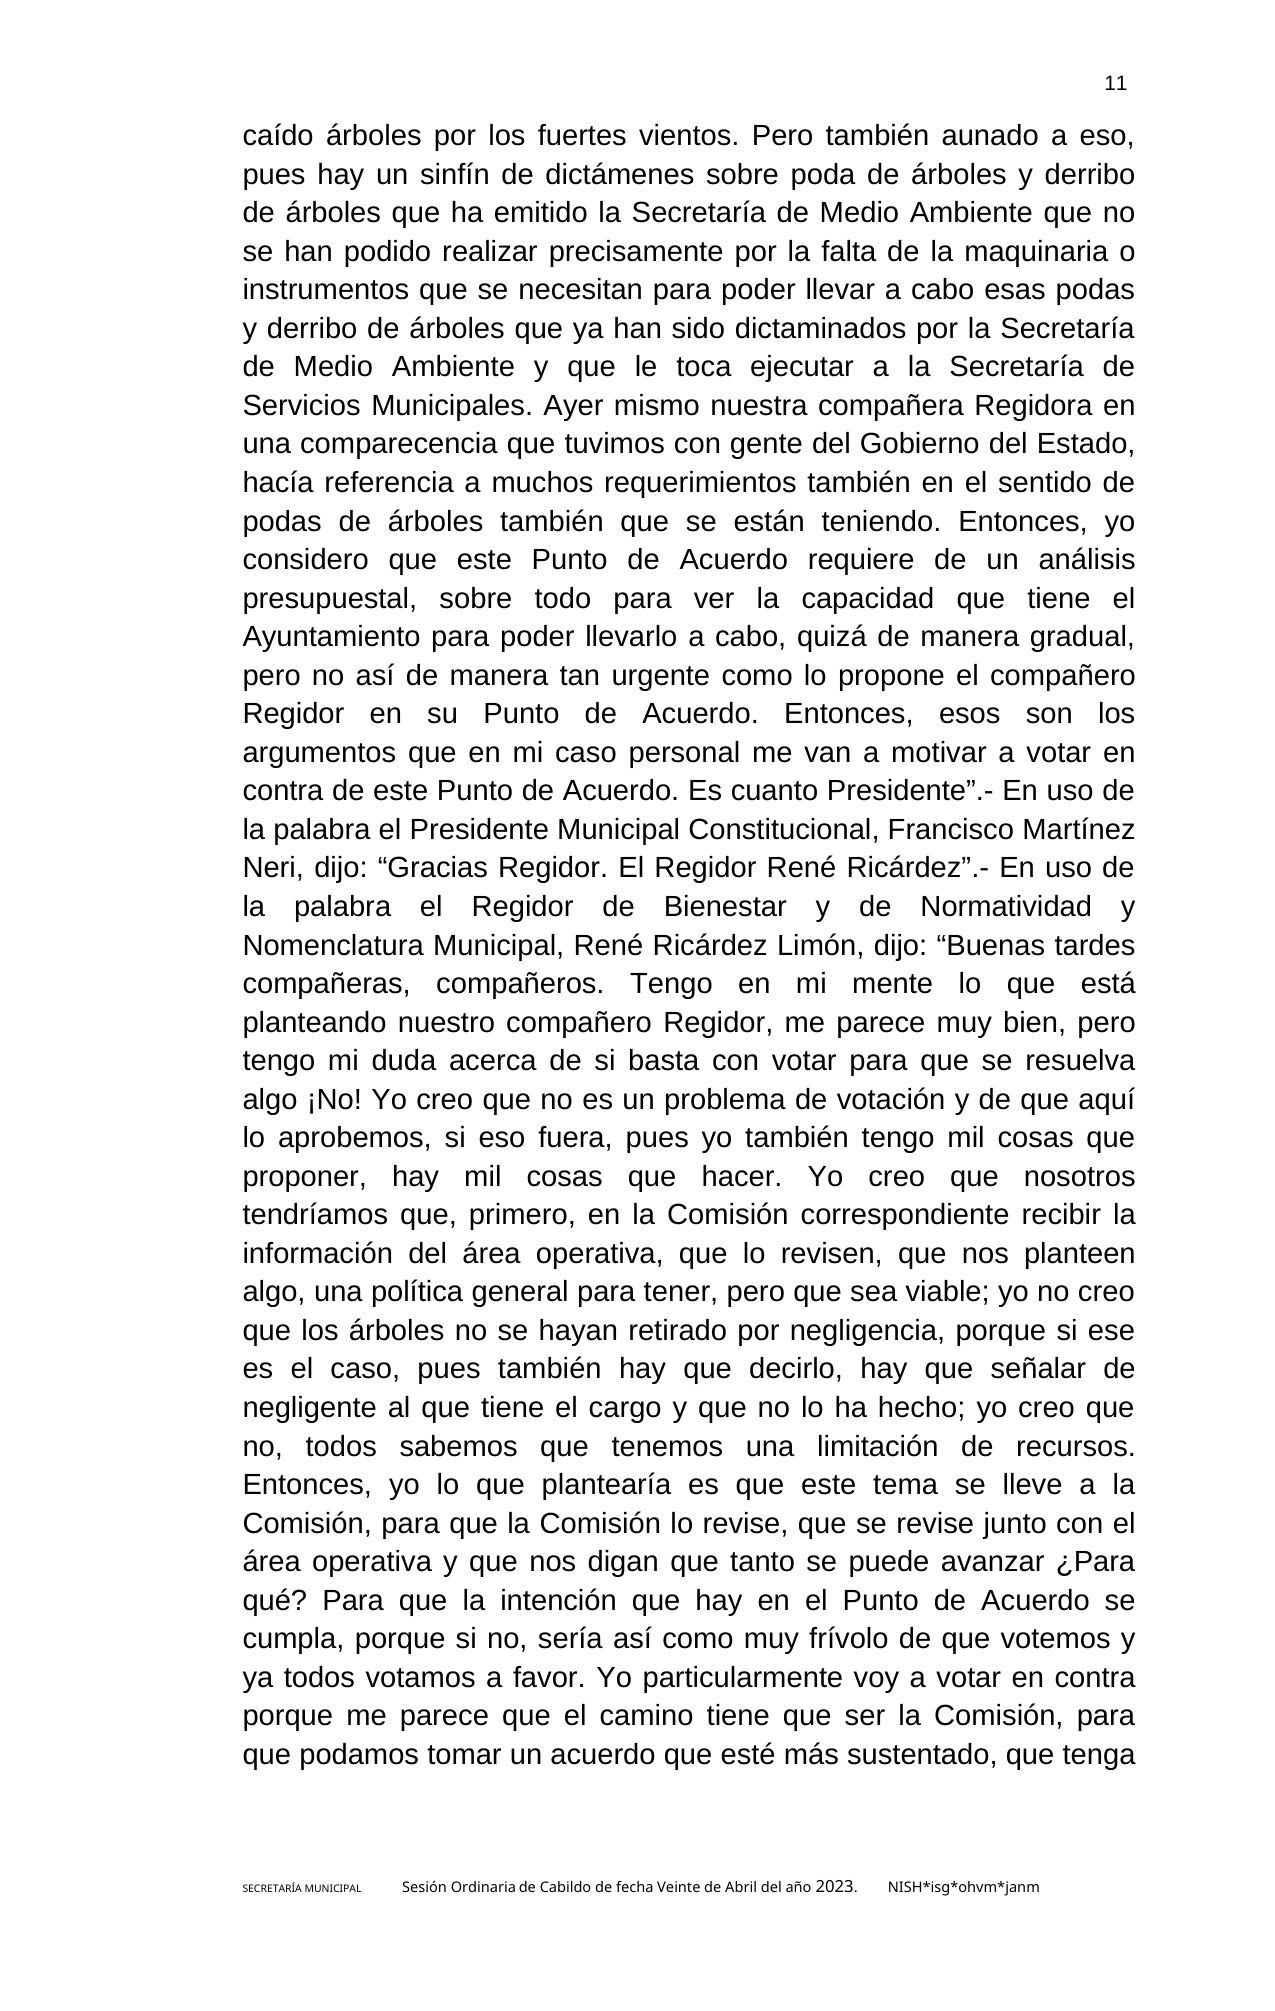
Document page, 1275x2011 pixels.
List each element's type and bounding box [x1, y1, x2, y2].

text [242, 118, 1137, 1770]
